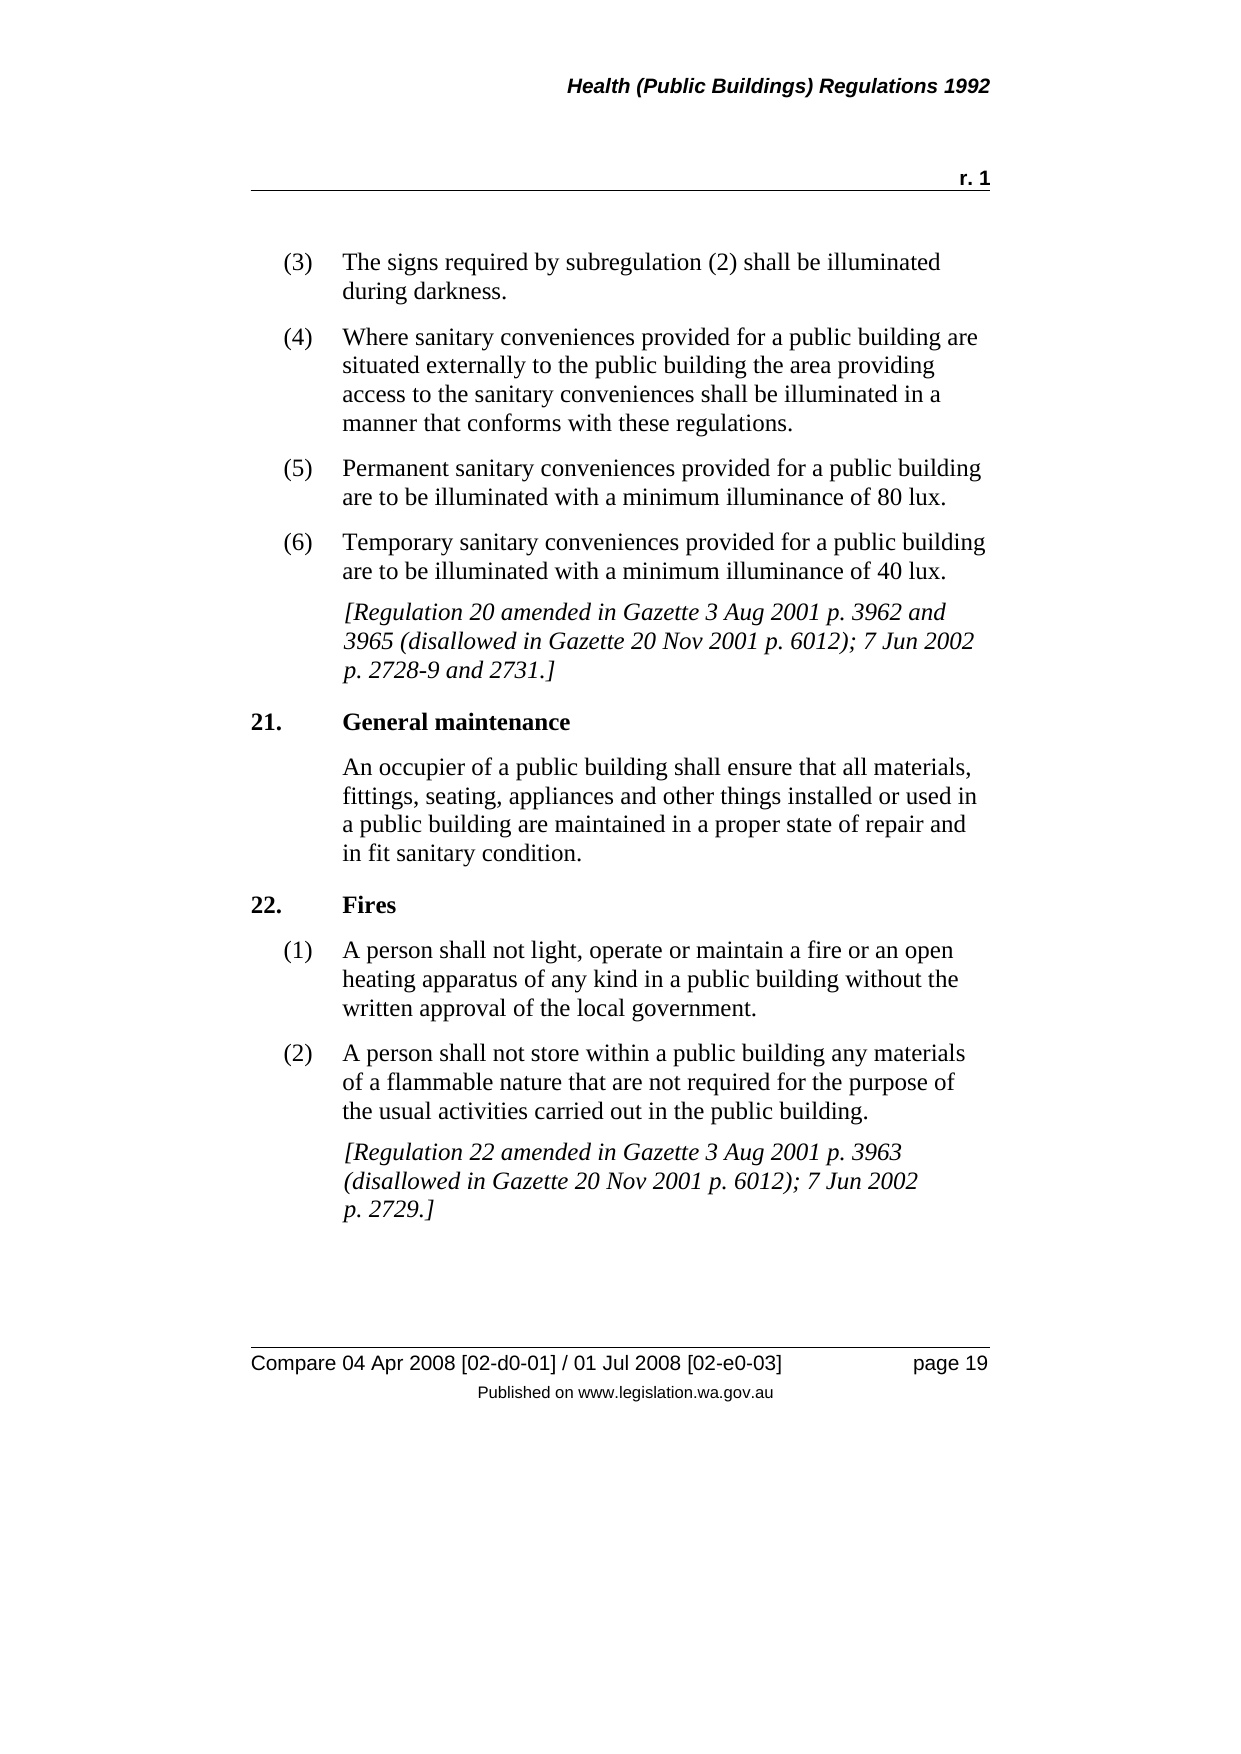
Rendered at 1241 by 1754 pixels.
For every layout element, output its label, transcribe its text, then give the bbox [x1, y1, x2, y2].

text (4) Where sanitary conveniences provided for a public building are situated externally to the public building the area providing access to the sanitary conveniences shall be illuminated in a manner that conforms with these regulations. [251, 322, 990, 437]
text (3) The signs required by subregulation (2) shall be illuminated during darkness. [251, 247, 990, 305]
text (1) A person shall not light, operate or maintain a fire or an open heating apparatus of any kind in a public building without the written approval of the local government. [251, 935, 990, 1022]
text [Regulation 22 amended in Gazette 3 Aug 2001 p. 3963 (disallowed in Gazette 20 Nov 2001 p. 6012); 7 Jun 2002 p. 2729.] [251, 1137, 990, 1223]
text (2) A person shall not store within a public building any materials of a flammable nature that are not required for the purpose of the usual activities carried out in the public building. [251, 1038, 990, 1124]
text (6) Temporary sanitary conveniences provided for a public building are to be illuminated with a minimum illuminance of 40 lux. [251, 527, 990, 585]
text An occupier of a public building shall ensure that all materials, fittings, seating, appliances and other things installed or used in a public building are maintained in a proper state of repair and in fit sanitary condition. [251, 752, 990, 867]
subtitle 22. Fires [251, 890, 990, 919]
subtitle 21. General maintenance [251, 707, 990, 735]
text (5) Permanent sanitary conveniences provided for a public building are to be illuminated with a minimum illuminance of 80 lux. [251, 453, 990, 511]
text [Regulation 20 amended in Gazette 3 Aug 2001 p. 3962 and 3965 (disallowed in Gazette 20 Nov 2001 p. 6012); 7 Jun 2002 p. 2728-9 and 2731.] [251, 597, 990, 684]
